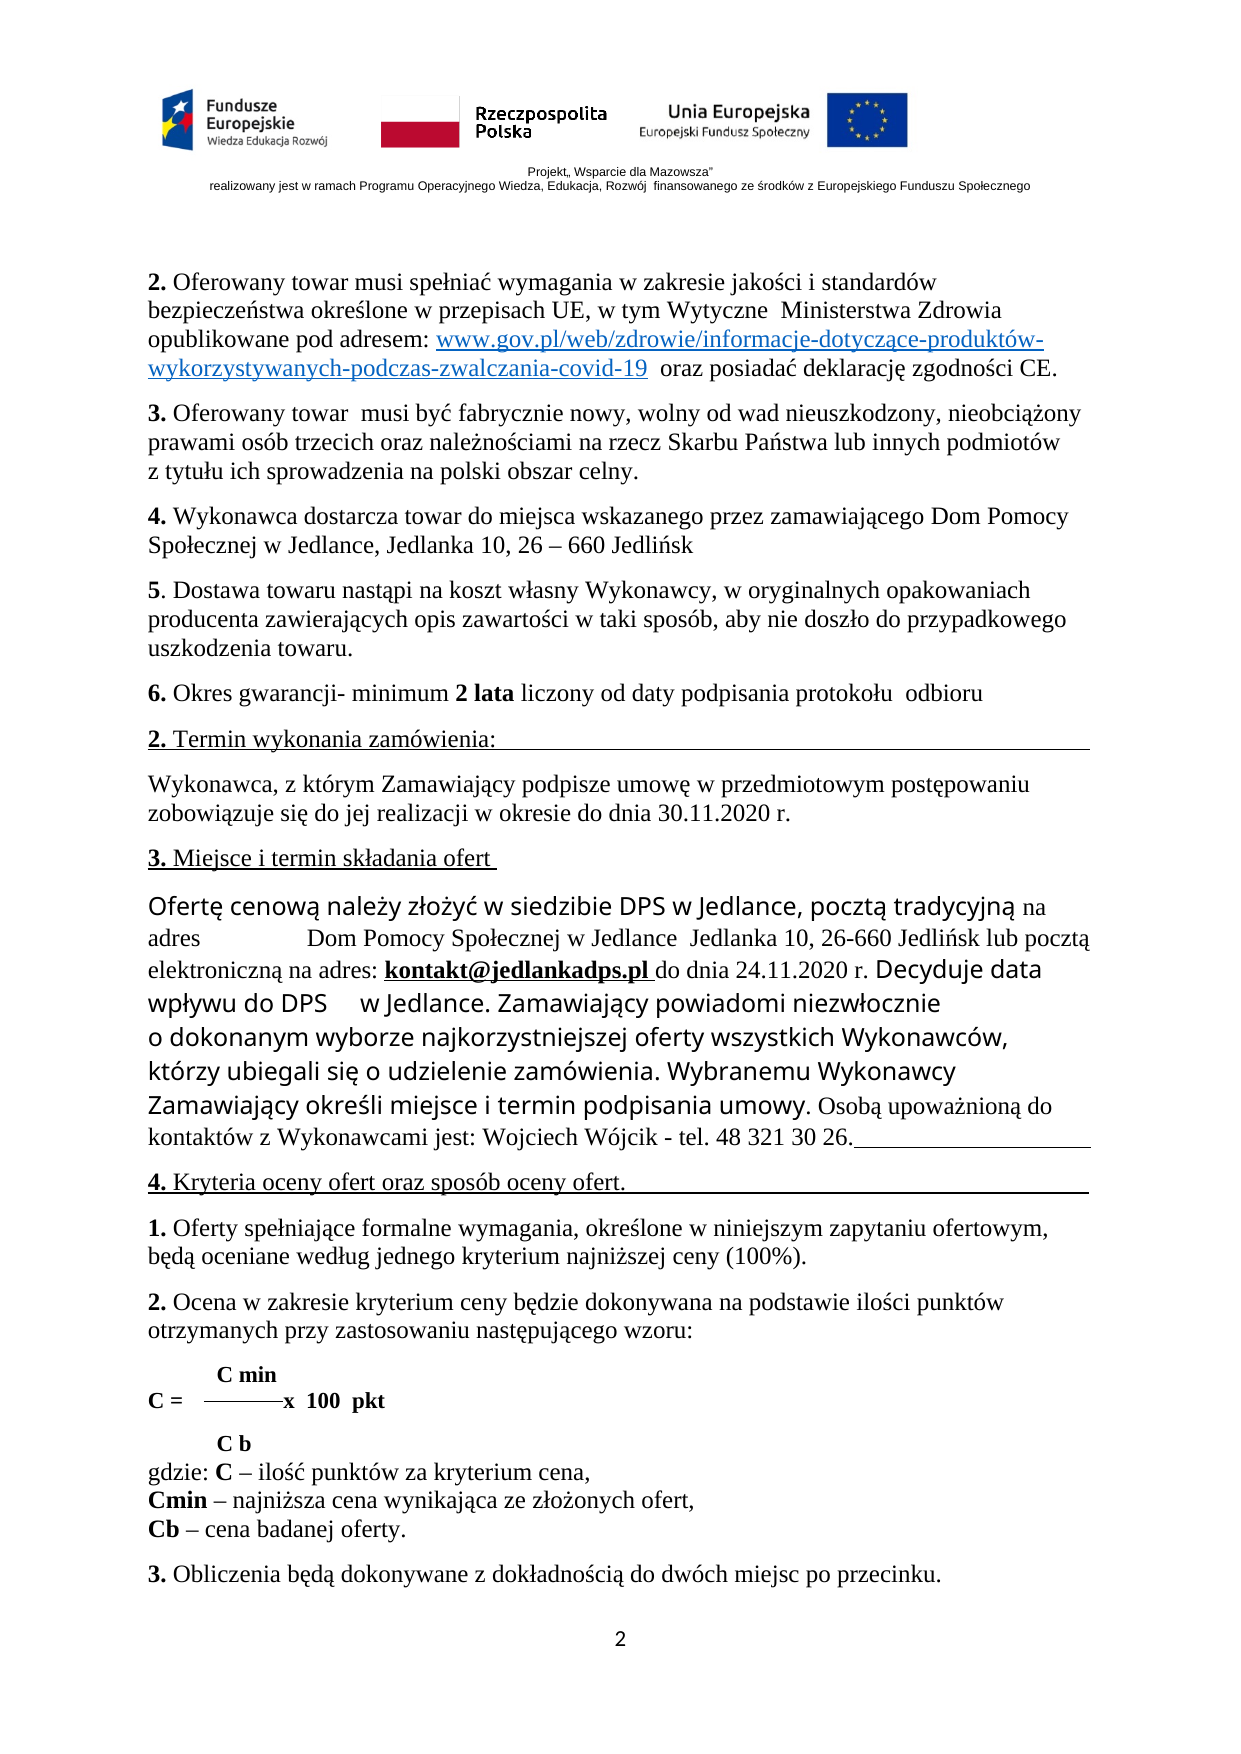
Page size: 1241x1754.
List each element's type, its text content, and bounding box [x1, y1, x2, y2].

text 3. Miejsce i termin składania ofert [148, 843, 1093, 872]
text 4. Wykonawca dostarcza towar do miejsca wskazanego przez zamawiającego Dom Pomocy Społecznej w Jedlance, Jedlanka 10, 26 – 660 Jedlińsk [148, 501, 1093, 559]
text 3. Oferowany towar musi być fabrycznie nowy, wolny od wad nieuszkodzony, nieobciążony prawami osób trzecich oraz należnościami na rzecz Skarbu Państwa lub innych podmiotów z tytułu ich sprowadzenia na polski obszar celny. [148, 398, 1093, 484]
text 2. Oferowany towar musi spełniać wymagania w zakresie jakości i standardów bezpieczeństwa określone w przepisach UE, w tym Wytyczne Ministerstwa Zdrowia opublikowane pod adresem: www.gov.pl/web/zdrowie/informacje-dotyczące-produktów-wykorzystywanych-podczas-zwalczania-covid-19 oraz posiadać deklarację zgodności CE. [148, 267, 1093, 382]
text 1. Oferty spełniające formalne wymagania, określone w niniejszym zapytaniu ofertowym, będą oceniane według jednego kryterium najniższej ceny (100%). [148, 1213, 1093, 1270]
text Ofertę cenową należy złożyć w siedzibie DPS w Jedlance, pocztą tradycyjną na adres Dom Pomocy Społecznej w Jedlance Jedlanka 10, 26-660 Jedlińsk lub pocztą elektroniczną na adres: kontakt@jedlankadps.pl do dnia 24.11.2020 r. Decyduje data wpływu do DPS w Jedlance. Zamawiający powiadomi niezwłocznie o dokonanym wyborze najkorzystniejszej oferty wszystkich Wykonawców, którzy ubiegali się o udzielenie zamówienia. Wybranemu Wykonawcy Zamawiający określi miejsce i termin podpisania umowy. Osobą upoważnioną do kontaktów z Wykonawcami jest: Wojciech Wójcik - tel. 48 321 30 26. [148, 889, 1093, 1151]
text Wykonawca, z którym Zamawiający podpisze umowę w przedmiotowym postępowaniu zobowiązuje się do jej realizacji w okresie do dnia 30.11.2020 r. [148, 769, 1093, 827]
text 5. Dostawa towaru nastąpi na koszt własny Wykonawcy, w oryginalnych opakowaniach producenta zawierających opis zawartości w taki sposób, aby nie doszło do przypadkowego uszkodzenia towaru. [148, 575, 1093, 662]
text C b gdzie: C – ilość punktów za kryterium cena, Cmin – najniższa cena wynikająca ze złożonych ofert, Cb – cena badanej oferty. [148, 1430, 1093, 1543]
text 3. Obliczenia będą dokonywane z dokładnością do dwóch miejsc po przecinku. [148, 1559, 1093, 1588]
text 2. Ocena w zakresie kryterium ceny będzie dokonywana na podstawie ilości punktów otrzymanych przy zastosowaniu następującego wzoru: [148, 1287, 1093, 1344]
text C min C = x 100 pkt [148, 1361, 1093, 1414]
text 2. Termin wykonania zamówienia: [148, 724, 1093, 752]
picture [147, 73, 925, 165]
text 4. Kryteria oceny ofert oraz sposób oceny ofert. [148, 1167, 1093, 1196]
text 6. Okres gwarancji- minimum 2 lata liczony od daty podpisania protokołu odbioru [148, 678, 1093, 707]
